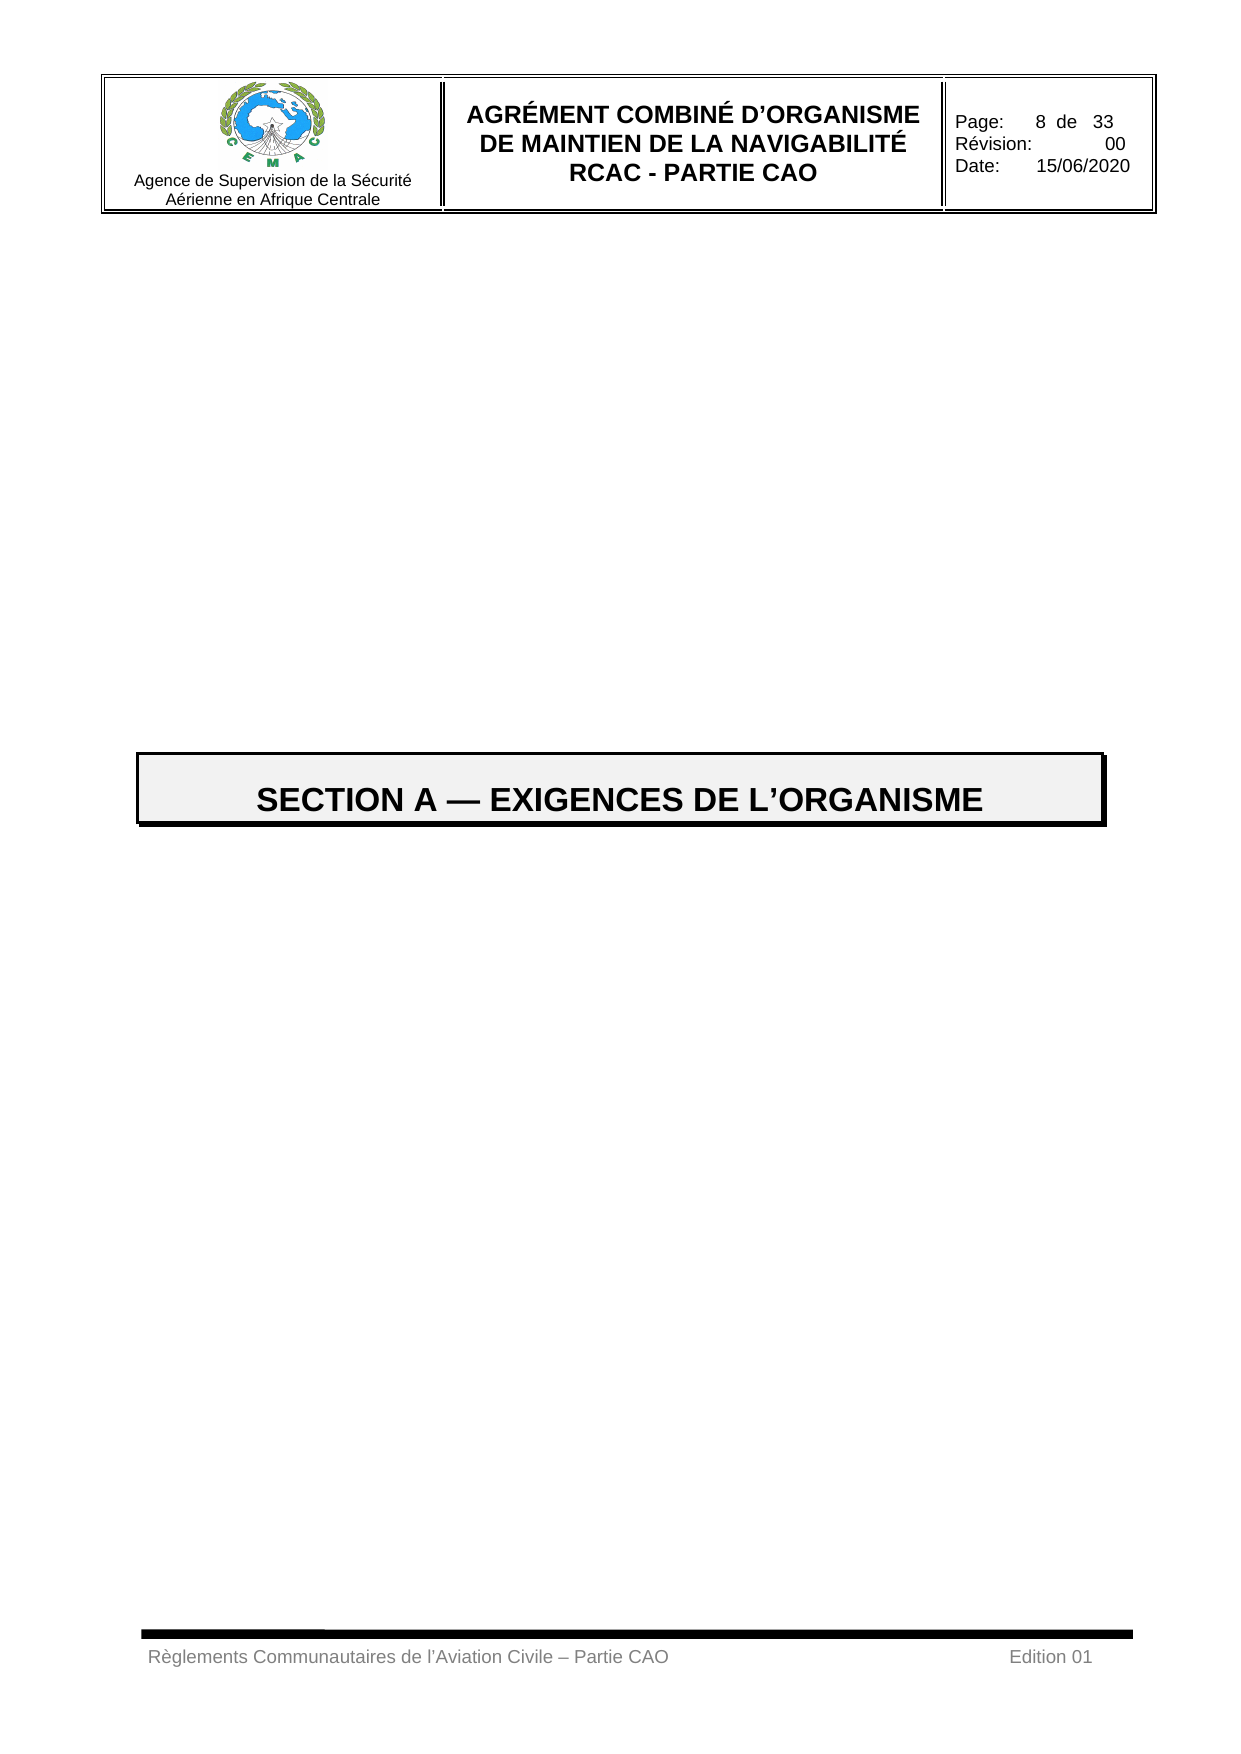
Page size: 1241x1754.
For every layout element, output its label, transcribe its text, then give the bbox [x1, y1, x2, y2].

text SECTION A — EXIGENCES DE L’ORGANISME [139, 755, 1101, 821]
